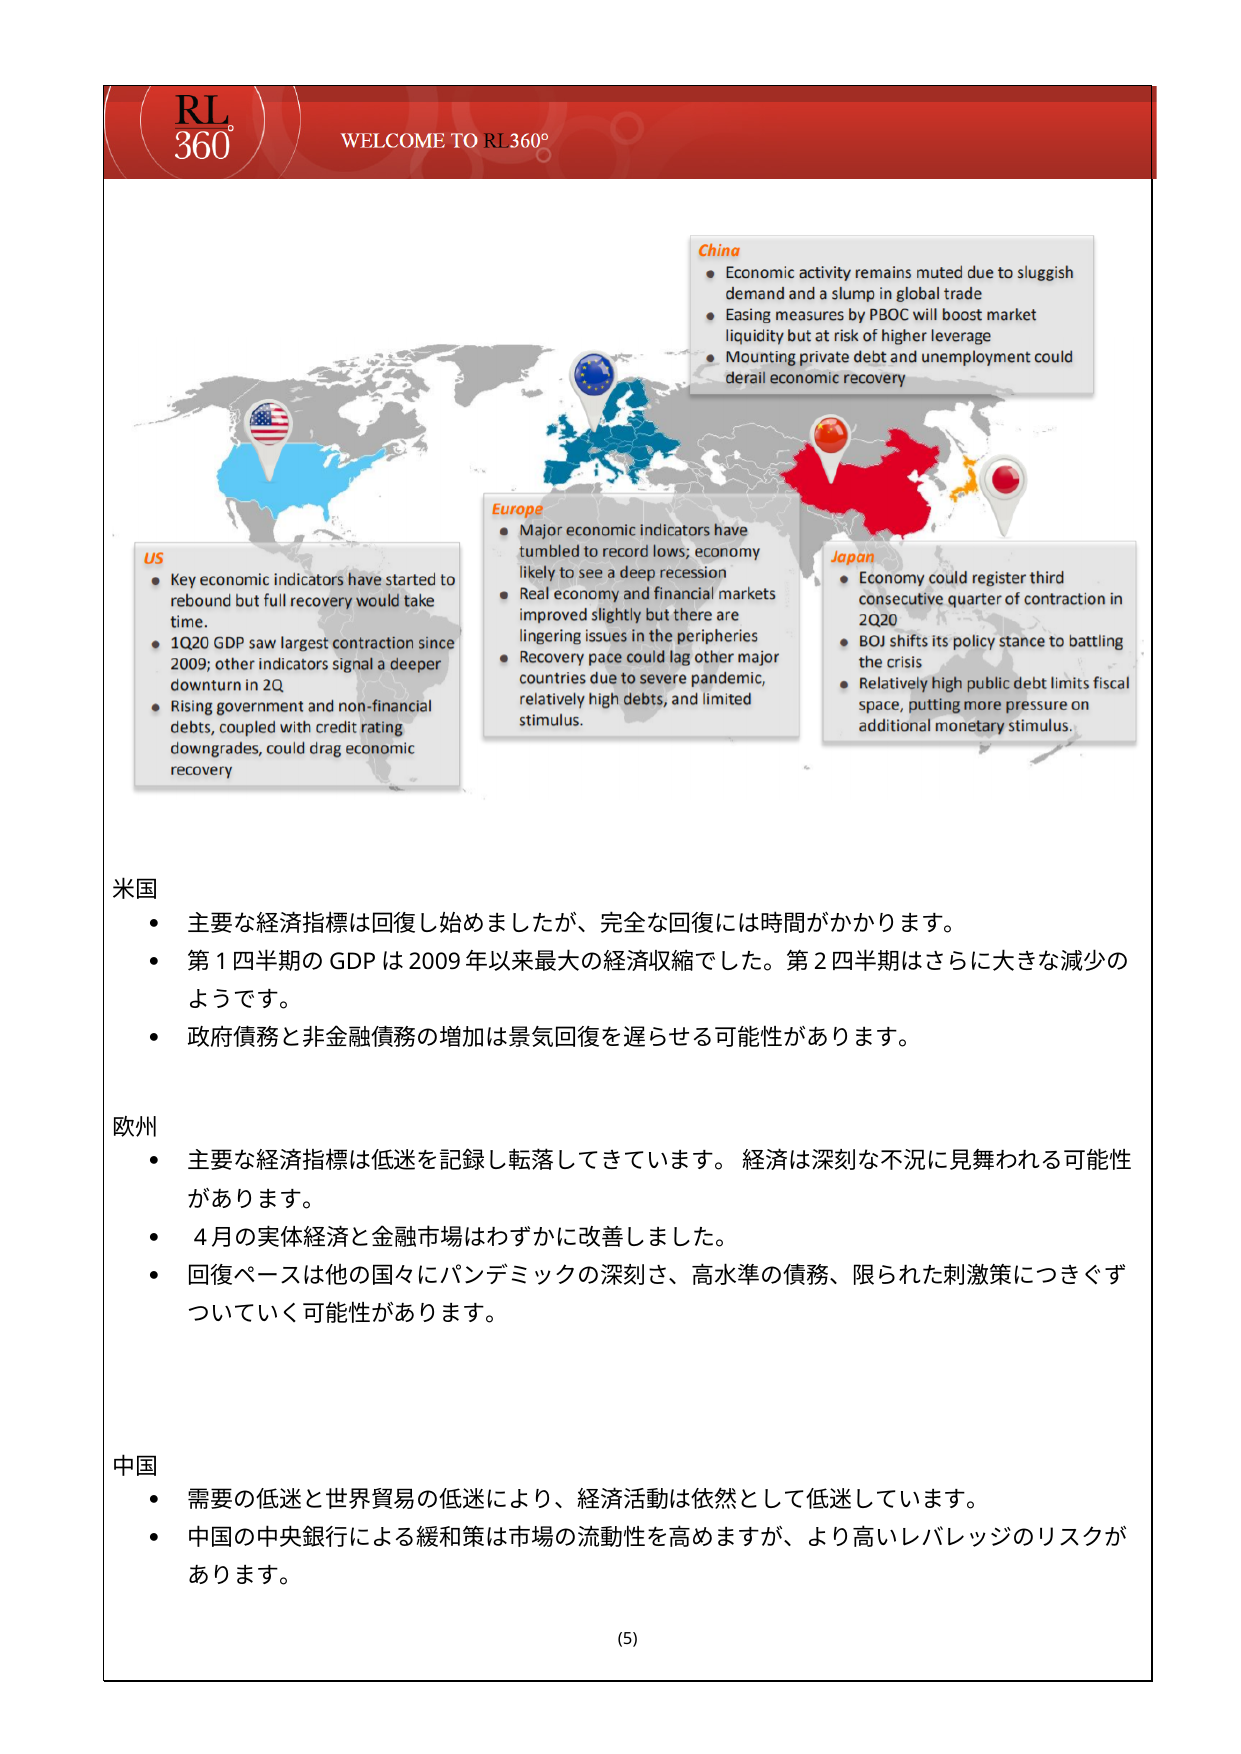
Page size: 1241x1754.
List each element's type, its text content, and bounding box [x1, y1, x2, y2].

list 需要の低迷と世界貿易の低迷により、経済活動は依然として低迷しています。 [150, 1481, 1142, 1514]
list 回復ペースは他の国々にパンデミックの深刻さ、高水準の債務、限られた刺激策につきぐずついていく可能性があります。 [150, 1257, 1142, 1328]
text 欧州 [112, 1109, 1142, 1142]
list 主要な経済指標は低迷を記録し転落してきています。 経済は深刻な不況に見舞われる可能性があります。 [150, 1142, 1142, 1214]
list 政府債務と非金融債務の増加は景気回復を遅らせる可能性があります。 [150, 1019, 1142, 1052]
picture [104, 86, 1151, 179]
list 主要な経済指標は回復し始めましたが、完全な回復には時間がかかります。 [150, 904, 1142, 938]
text 中国 [112, 1448, 1142, 1481]
picture [112, 206, 1144, 804]
picture [1152, 86, 1157, 179]
list 中国の中央銀行による緩和策は市場の流動性を高めますが、より高いレバレッジのリスクがあります。 [150, 1519, 1142, 1591]
text 米国 [112, 871, 1142, 904]
list 第1四半期のGDPは2009年以来最大の経済収縮でした。第2四半期はさらに大きな減少のようです。 [150, 943, 1142, 1014]
list 4月の実体経済と金融市場はわずかに改善しました。 [150, 1219, 1142, 1252]
